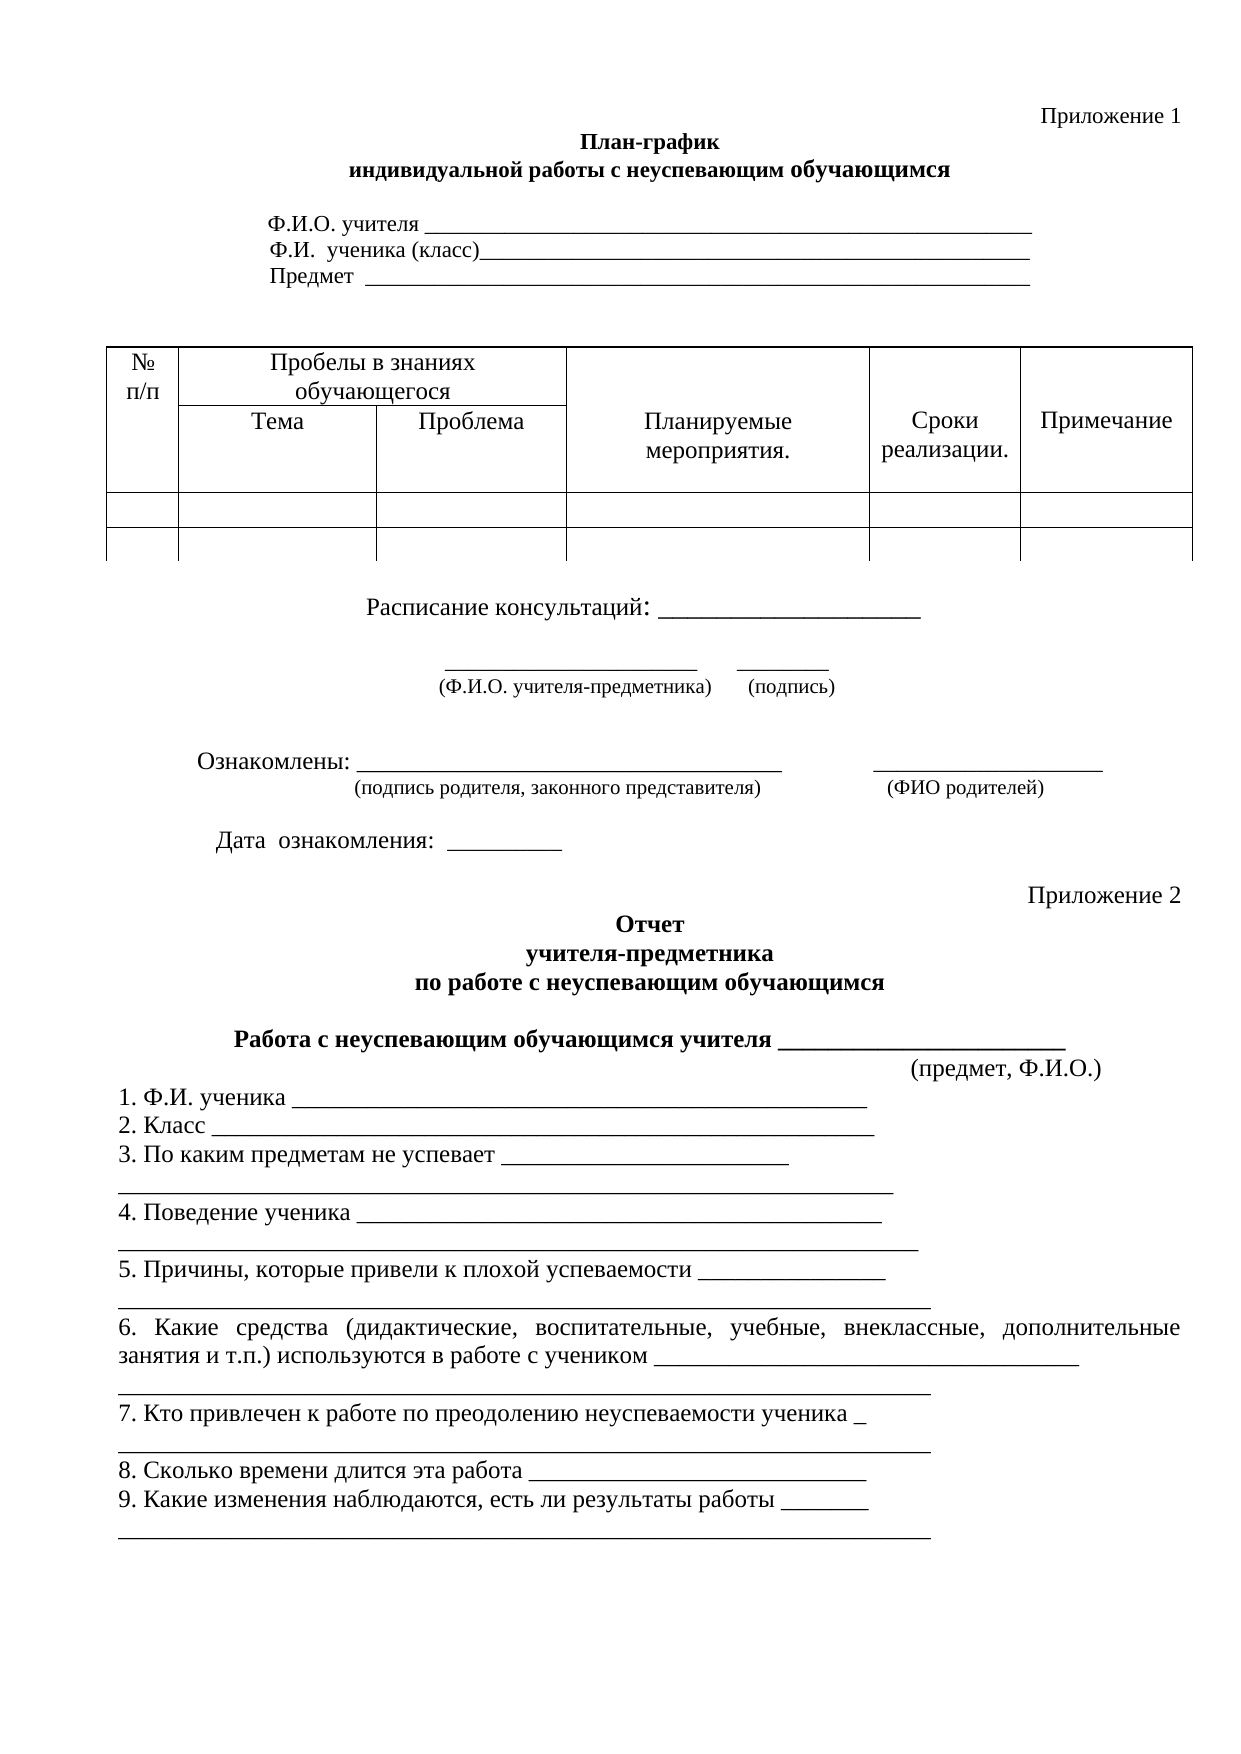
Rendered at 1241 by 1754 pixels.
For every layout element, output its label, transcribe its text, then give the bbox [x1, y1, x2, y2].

text (подпись родителя, законного представителя) (ФИО родителей) [118, 775, 1181, 799]
table_cell [870, 528, 1020, 561]
table_cell [377, 528, 566, 561]
text по работе с неуспевающим обучающимся [118, 967, 1181, 995]
text Ф.И.О. учителя _____________________________________________________ [118, 210, 1181, 236]
text План-график [118, 128, 1181, 154]
table_cell [1021, 528, 1192, 561]
text Приложение 2 [118, 880, 1181, 909]
text (предмет, Ф.И.О.) [118, 1053, 1181, 1082]
table_header Сроки реализации. [870, 348, 1020, 492]
text 4. Поведение ученика __________________________________________ [118, 1197, 1181, 1225]
text 7. Кто привлечен к работе по преодолению неуспеваемости ученика _ [118, 1398, 1181, 1427]
table_cell [870, 493, 1020, 527]
table_cell [179, 528, 376, 561]
text Расписание консультаций: __________________ [118, 588, 1156, 621]
text индивидуальной работы с неуспевающим обучающимся [118, 154, 1181, 183]
text ______________________________________________________________ [118, 1168, 1181, 1197]
table_cell [567, 528, 869, 561]
text 1. Ф.И. ученика ______________________________________________ [118, 1082, 1181, 1110]
table_cell Планируемые мероприятия. [567, 405, 869, 492]
table_cell Проблема [377, 406, 566, 492]
text Приложение 1 [118, 102, 1181, 128]
text 5. Причины, которые привели к плохой успеваемости _______________ [118, 1254, 1181, 1283]
text 8. Сколько времени длится эта работа ___________________________ [118, 1455, 1181, 1484]
text Предмет __________________________________________________________ [118, 262, 1181, 289]
text Дата ознакомления: __________ [118, 825, 1181, 854]
text _________________________________________________________________ [118, 1283, 1181, 1312]
text Отчет [118, 909, 1181, 938]
table_cell [107, 493, 178, 527]
text ______________________ ________ [118, 648, 1156, 674]
table_header Пробелы в знаниях обучающегося [179, 348, 566, 405]
text (Ф.И.О. учителя-предметника) (подпись) [118, 674, 1156, 698]
text 9. Какие изменения наблюдаются, есть ли результаты работы _______ [118, 1484, 1181, 1513]
table_cell Тема [179, 406, 376, 492]
text Работа с неуспевающим обучающимся учителя _______________________ [118, 1024, 1181, 1053]
text Ф.И. ученика (класс)________________________________________________ [118, 236, 1181, 262]
table_header [567, 348, 869, 405]
table_cell [567, 493, 869, 527]
table_cell [377, 493, 566, 527]
text _________________________________________________________________ [118, 1513, 1181, 1542]
text учителя-предметника [118, 938, 1181, 967]
table_header № п/п [107, 348, 178, 492]
text _________________________________________________________________ [118, 1369, 1181, 1398]
table_cell [107, 528, 178, 561]
table_header Примечание [1021, 348, 1192, 492]
text Ознакомлены: __________________________________ ____________________ [118, 746, 1181, 775]
table_cell [1021, 493, 1192, 527]
text 3. По каким предметам не успевает _______________________ [118, 1139, 1181, 1168]
text 2. Класс _____________________________________________________ [118, 1110, 1181, 1139]
table_cell [179, 493, 376, 527]
text 6. Какие средства (дидактические, воспитательные, учебные, внеклассные, дополнительные занятия и т.п.) используются в работе с учеником __________________________________ [118, 1312, 1181, 1369]
text ________________________________________________________________ [118, 1225, 1181, 1254]
text _________________________________________________________________ [118, 1427, 1181, 1455]
